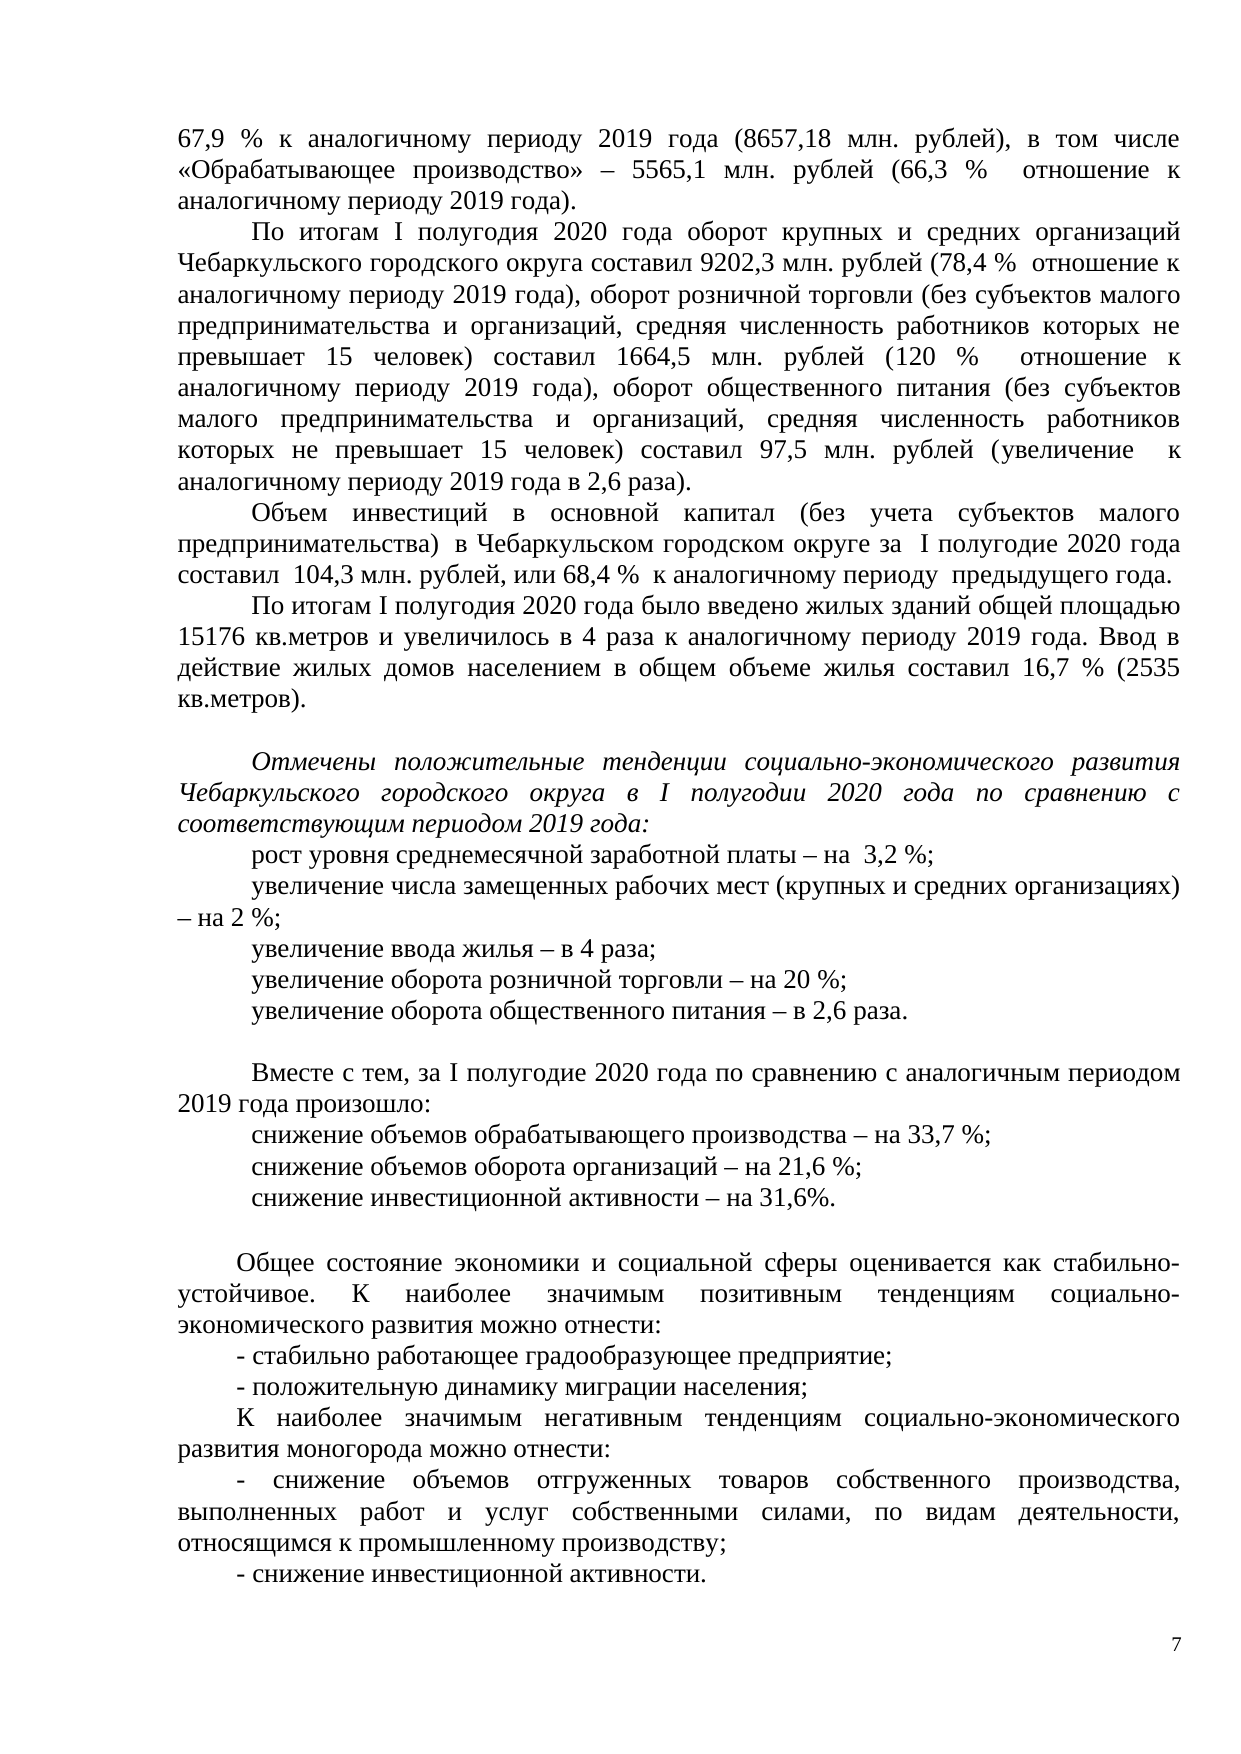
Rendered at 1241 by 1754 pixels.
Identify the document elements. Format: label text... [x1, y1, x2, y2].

text По итогам I полугодия 2020 года оборот крупных и средних организаций Чебаркульского городского округа составил 9202,3 млн. рублей (78,4 % отношение к аналогичному периоду 2019 года), оборот розничной торговли (без субъектов малого предпринимательства и организаций, средняя численность работников которых не превышает 15 человек) составил 1664,5 млн. рублей (120 % отношение к аналогичному периоду 2019 года), оборот общественного питания (без субъектов малого предпринимательства и организаций, средняя численность работников которых не превышает 15 человек) составил 97,5 млн. рублей (увеличение к аналогичному периоду 2019 года в 2,6 раза). [177, 215, 1181, 496]
text увеличение ввода жилья – в 4 раза; [177, 932, 1181, 963]
text Отмечены положительные тенденции социально-экономического развития Чебаркульского городского округа в I полугодии 2020 года по сравнению с соответствующим периодом 2019 года: [177, 745, 1181, 838]
text снижение объемов обрабатывающего производства – на 33,7 %; [177, 1119, 1181, 1150]
text - снижение объемов отгруженных товаров собственного производства, выполненных работ и услуг собственными силами, по видам деятельности, относящимся к промышленному производству; [177, 1464, 1181, 1557]
text увеличение оборота общественного питания – в 2,6 раза. [177, 994, 1181, 1025]
text снижение объемов оборота организаций – на 21,6 %; [177, 1150, 1181, 1181]
text - положительную динамику миграции населения; [177, 1370, 1181, 1401]
text Вместе с тем, за I полугодие 2020 года по сравнению с аналогичным периодом 2019 года произошло: [177, 1056, 1181, 1119]
text рост уровня среднемесячной заработной платы – на 3,2 %; [177, 838, 1181, 869]
text увеличение числа замещенных рабочих мест (крупных и средних организациях) – на 2 %; [177, 869, 1181, 932]
text Общее состояние экономики и социальной сферы оценивается как стабильно-устойчивое. К наиболее значимым позитивным тенденциям социально-экономического развития можно отнести: [177, 1246, 1181, 1339]
text Объем инвестиций в основной капитал (без учета субъектов малого предпринимательства) в Чебаркульском городском округе за I полугодие 2020 года составил 104,3 млн. рублей, или 68,4 % к аналогичному периоду предыдущего года. [177, 496, 1181, 589]
text - стабильно работающее градообразующее предприятие; [177, 1339, 1181, 1370]
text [177, 122, 1181, 215]
text снижение инвестиционной активности – на 31,6%. [177, 1181, 1181, 1212]
text К наиболее значимым негативным тенденциям социально-экономического развития моногорода можно отнести: [177, 1401, 1181, 1464]
text По итогам I полугодия 2020 года было введено жилых зданий общей площадью 15176 кв.метров и увеличилось в 4 раза к аналогичному периоду 2019 года. Ввод в действие жилых домов населением в общем объеме жилья составил 16,7 % (2535 кв.метров). [177, 589, 1181, 714]
text увеличение оборота розничной торговли – на 20 %; [177, 963, 1181, 994]
text - снижение инвестиционной активности. [177, 1557, 1181, 1588]
